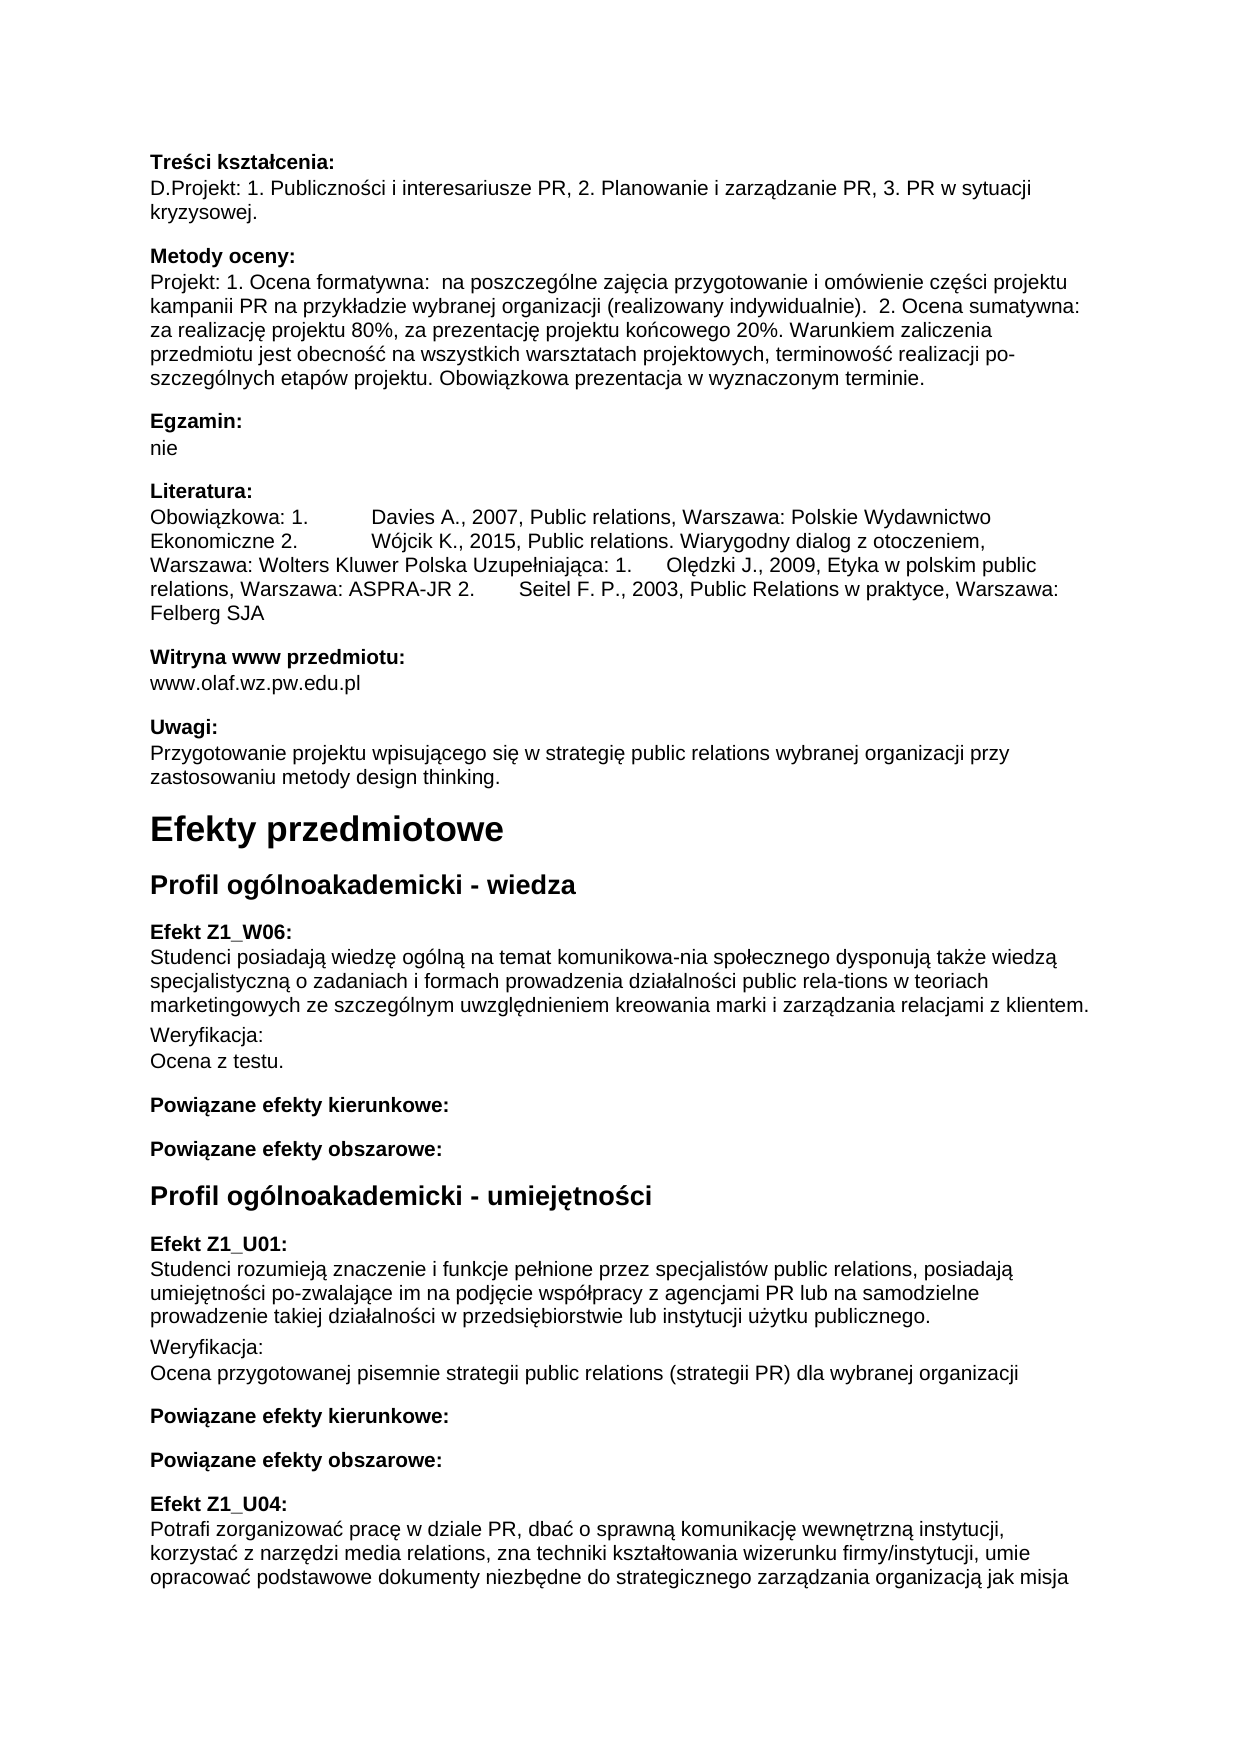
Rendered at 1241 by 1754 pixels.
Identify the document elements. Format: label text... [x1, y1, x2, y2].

text Weryfikacja: [150, 1334, 1090, 1358]
subtitle Profil ogólnoakademicki - umiejętności [150, 1180, 1090, 1212]
text Studenci rozumieją znaczenie i funkcje pełnione przez specjalistów public relations, posiadają umiejętności po-zwalające im na podjęcie współpracy z agencjami PR lub na samodzielne prowadzenie takiej działalności w przedsiębiorstwie lub instytucji użytku publicznego. [150, 1256, 1090, 1328]
text Powiązane efekty obszarowe: [150, 1137, 1090, 1161]
text Witryna www przedmiotu: [150, 645, 1090, 669]
text Ocena przygotowanej pisemnie strategii public relations (strategii PR) dla wybranej organizacji [150, 1361, 1090, 1384]
text Literatura: [150, 479, 1090, 503]
subtitle Efekty przedmiotowe [150, 808, 1090, 849]
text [150, 1517, 1090, 1589]
text Projekt: 1. Ocena formatywna: na poszczególne zajęcia przygotowanie i omówienie części projektu kampanii PR na przykładzie wybranej organizacji (realizowany indywidualnie). 2. Ocena sumatywna: za realizację projektu 80%, za prezentację projektu końcowego 20%. Warunkiem zaliczenia przedmiotu jest obecność na wszystkich warsztatach projektowych, terminowość realizacji po-szczególnych etapów projektu. Obowiązkowa prezentacja w wyznaczonym terminie. [150, 270, 1090, 389]
text Powiązane efekty kierunkowe: [150, 1093, 1090, 1117]
text D.Projekt: 1. Publiczności i interesariusze PR, 2. Planowanie i zarządzanie PR, 3. PR w sytuacji kryzysowej. [150, 176, 1090, 224]
text Efekt Z1_W06: [150, 920, 1090, 944]
text www.olaf.wz.pw.edu.pl [150, 671, 1090, 695]
text Treści kształcenia: [150, 150, 1090, 174]
text Weryfikacja: [150, 1023, 1090, 1047]
text Obowiązkowa: 1. Davies A., 2007, Public relations, Warszawa: Polskie Wydawnictwo Ekonomiczne 2. Wójcik K., 2015, Public relations. Wiarygodny dialog z otoczeniem, Warszawa: Wolters Kluwer Polska Uzupełniająca: 1. Olędzki J., 2009, Etyka w polskim public relations, Warszawa: ASPRA-JR 2. Seitel F. P., 2003, Public Relations w praktyce, Warszawa: Felberg SJA [150, 505, 1090, 625]
text Powiązane efekty obszarowe: [150, 1448, 1090, 1472]
text Metody oceny: [150, 244, 1090, 268]
text Przygotowanie projektu wpisującego się w strategię public relations wybranej organizacji przy zastosowaniu metody design thinking. [150, 741, 1090, 788]
text nie [150, 435, 1090, 459]
text Uwagi: [150, 714, 1090, 738]
text Studenci posiadają wiedzę ogólną na temat komunikowa-nia społecznego dysponują także wiedzą specjalistyczną o zadaniach i formach prowadzenia działalności public rela-tions w teoriach marketingowych ze szczególnym uwzględnieniem kreowania marki i zarządzania relacjami z klientem. [150, 945, 1090, 1017]
text Egzamin: [150, 409, 1090, 433]
text Efekt Z1_U01: [150, 1231, 1090, 1255]
subtitle Profil ogólnoakademicki - wiedza [150, 869, 1090, 900]
text Efekt Z1_U04: [150, 1492, 1090, 1516]
text Ocena z testu. [150, 1049, 1090, 1073]
text Powiązane efekty kierunkowe: [150, 1404, 1090, 1428]
